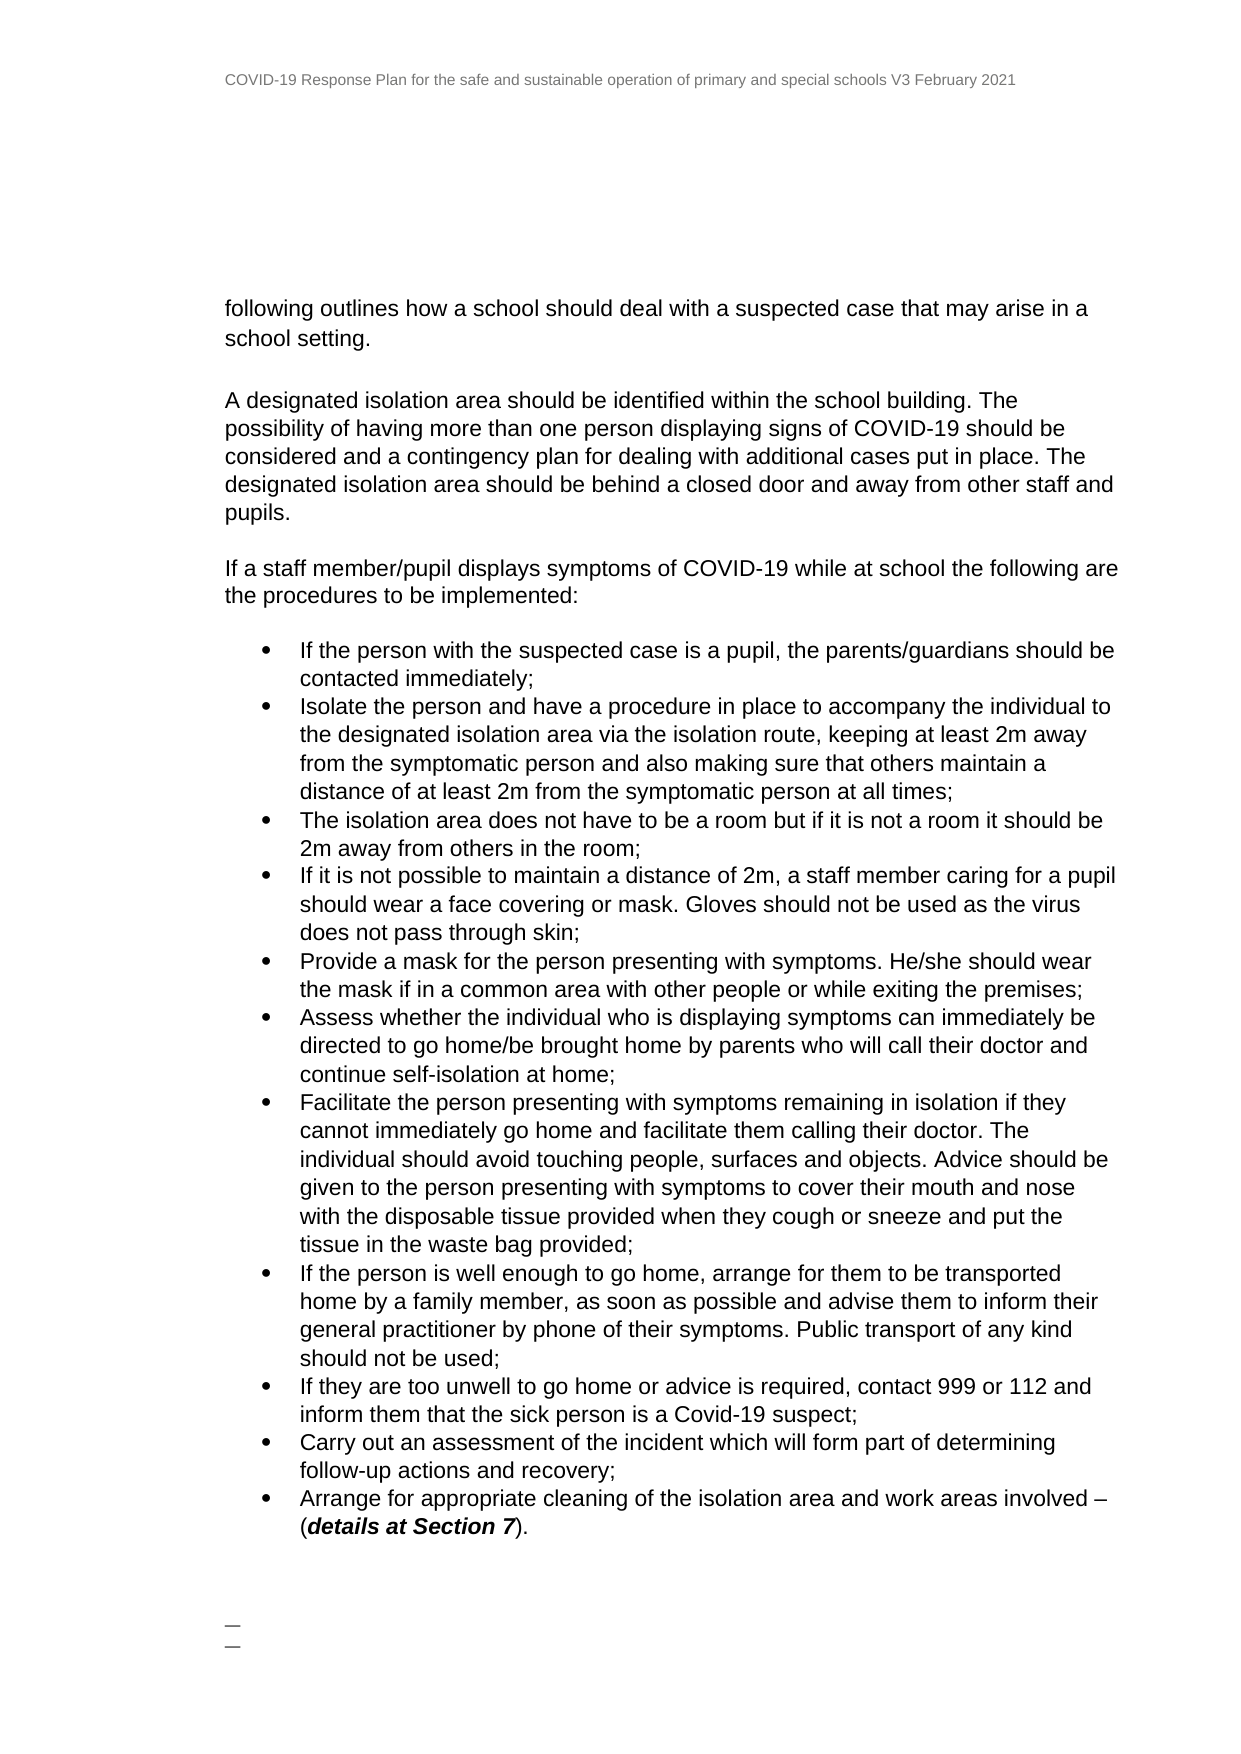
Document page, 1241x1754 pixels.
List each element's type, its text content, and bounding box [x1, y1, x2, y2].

text If a staff member/pupil displays symptoms of COVID-19 while at school the following are the procedures to be implemented: [224, 554, 1120, 608]
list If they are too unwell to go home or advice is required, contact 999 or 112 and inform them that the sick person is a Covid-19 suspect; [262, 1373, 1092, 1428]
text A designated isolation area should be identified within the school building. The possibility of having more than one person displaying signs of COVID-19 should be considered and a contingency plan for dealing with additional cases put in place. The designated isolation area should be behind a closed door and away from other staff and pupils. [224, 387, 1115, 525]
list Provide a mask for the person presenting with symptoms. He/she should wear the mask if in a common area with other people or while exiting the premises; [262, 948, 1098, 1002]
list The isolation area does not have to be a room but if it is not a room it should be 2m away from others in the room; [262, 807, 1103, 861]
text following outlines how a school should deal with a suspected case that may arise in a school setting. [224, 295, 1090, 352]
list If the person with the suspected case is a pupil, the parents/guardians should be contacted immediately; [262, 637, 1115, 691]
list If it is not possible to maintain a distance of 2m, a staff member caring for a pupil should wear a face covering or mask. Gloves should not be used as the virus does not pass through skin; [262, 862, 1116, 946]
list Isolate the person and have a procedure in place to accompany the individual to the designated isolation area via the isolation route, keeping at least 2m away from the symptomatic person and also making sure that others maintain a distance of at least 2m from the symptomatic person at all times; [262, 693, 1111, 804]
list Facilitate the person presenting with symptoms remaining in isolation if they cannot immediately go home and facilitate them calling their doctor. The individual should avoid touching people, surfaces and objects. Advice should be given to the person presenting with symptoms to cover their mouth and nose with the disposable tissue provided when they cough or sneeze and put the tissue in the waste bag provided; [262, 1089, 1109, 1257]
list Arrange for appropriate cleaning of the isolation area and work areas involved – (details at Section 7). [262, 1485, 1108, 1539]
list If the person is well enough to go home, arrange for them to be transported home by a family member, as soon as possible and advise them to inform their general practitioner by phone of their symptoms. Public transport of any kind should not be used; [262, 1259, 1099, 1371]
list Carry out an assessment of the incident which will form part of determining follow-up actions and recovery; [262, 1429, 1057, 1483]
list Assess whether the individual who is displaying symptoms can immediately be directed to go home/be brought home by parents who will call their doctor and continue self-isolation at home; [262, 1004, 1096, 1087]
